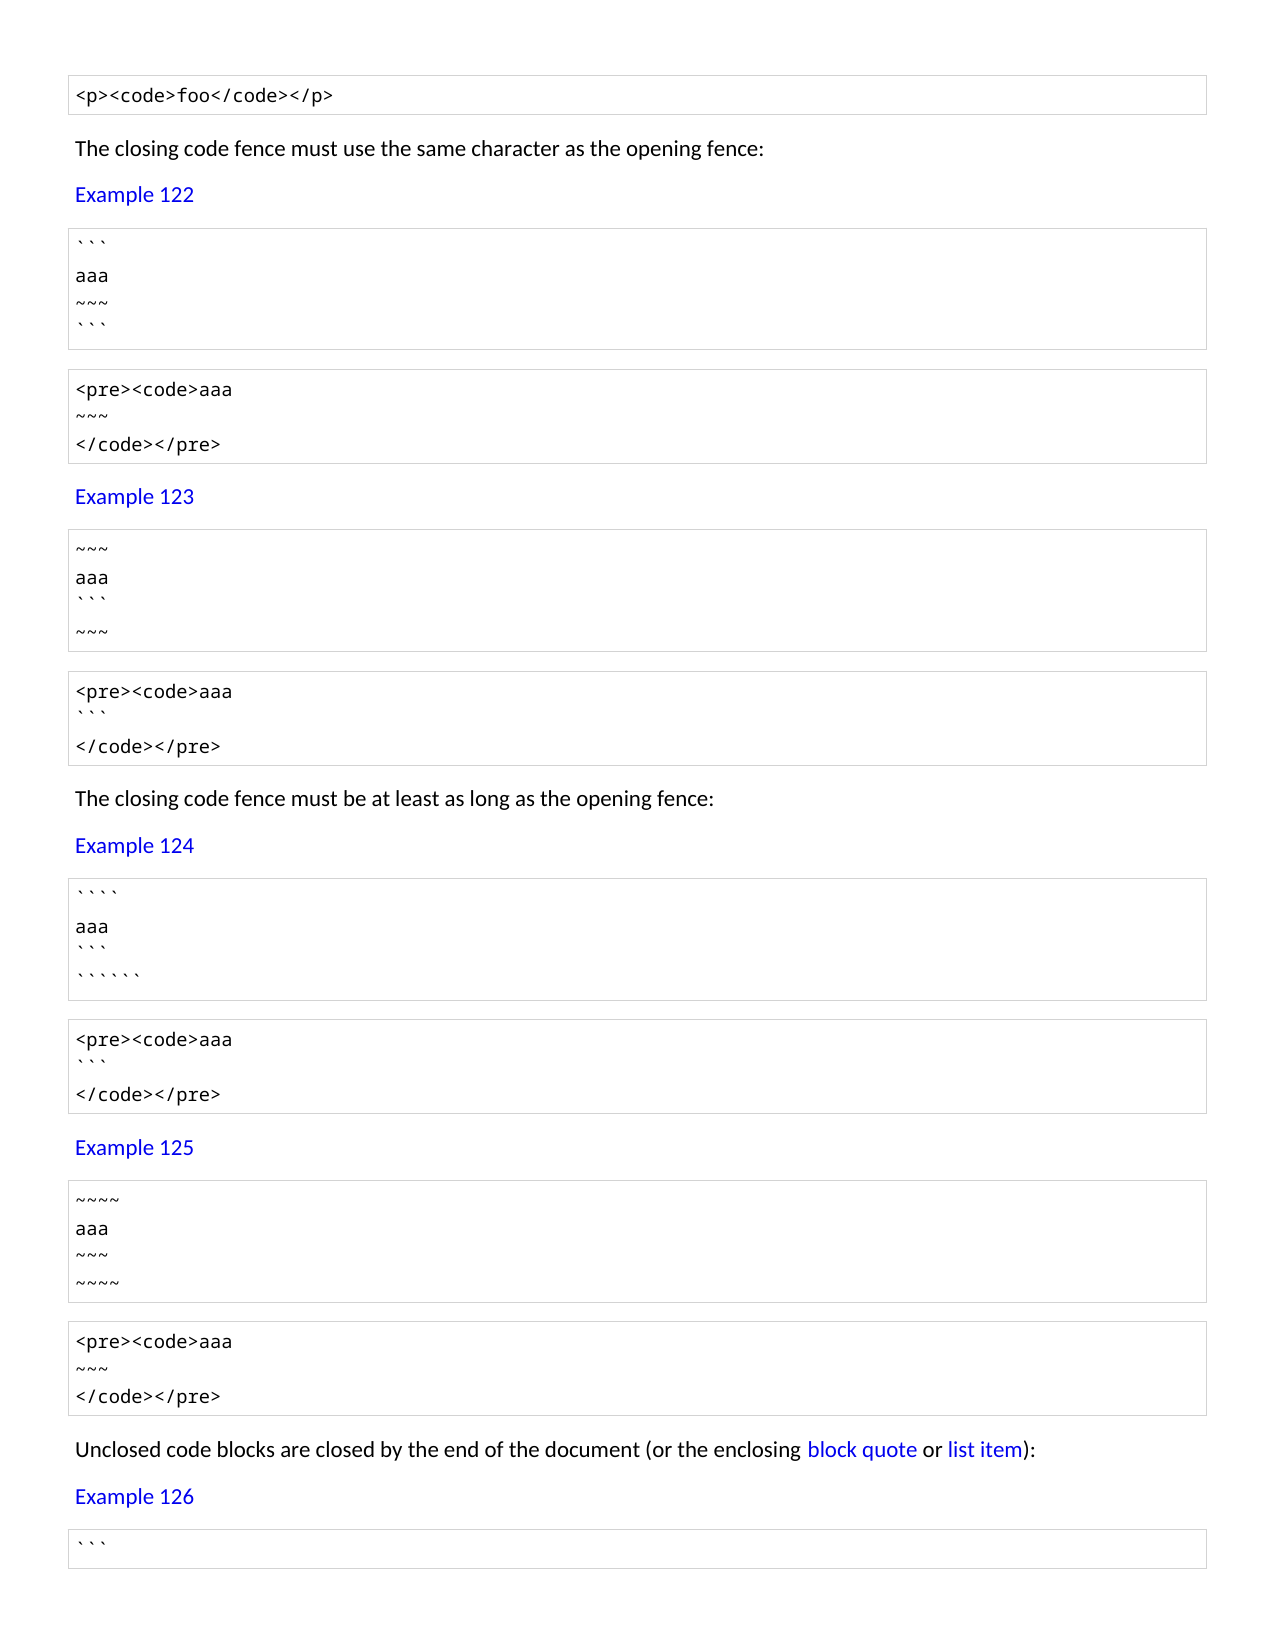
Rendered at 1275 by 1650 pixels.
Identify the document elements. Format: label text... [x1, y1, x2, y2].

text Example 123 [75, 482, 1200, 511]
text <p><code>foo</code></p> [69, 76, 1206, 114]
text <pre><code>aaa ``` </code></pre> [69, 1020, 1206, 1113]
text <pre><code>aaa ``` </code></pre> [69, 672, 1206, 765]
text ~~~~ aaa ~~~ ~~~~ [69, 1181, 1206, 1302]
text <pre><code>aaa ~~~ </code></pre> [69, 370, 1206, 463]
text ``` [69, 1530, 1206, 1568]
text <pre><code>aaa ~~~ </code></pre> [69, 1322, 1206, 1415]
text Example 126 [75, 1482, 1200, 1510]
text Unclosed code blocks are closed by the end of the document (or the enclosing block quote or list item): [75, 1435, 1200, 1463]
text ~~~ aaa ``` ~~~ [69, 530, 1206, 651]
text Example 125 [75, 1133, 1200, 1161]
text The closing code fence must be at least as long as the opening fence: [75, 784, 1200, 812]
text ```` aaa ``` `````` [69, 879, 1206, 1000]
text Example 124 [75, 831, 1200, 859]
text The closing code fence must use the same character as the opening fence: [75, 134, 1200, 162]
text ``` aaa ~~~ ``` [69, 229, 1206, 349]
text Example 122 [75, 181, 1200, 209]
